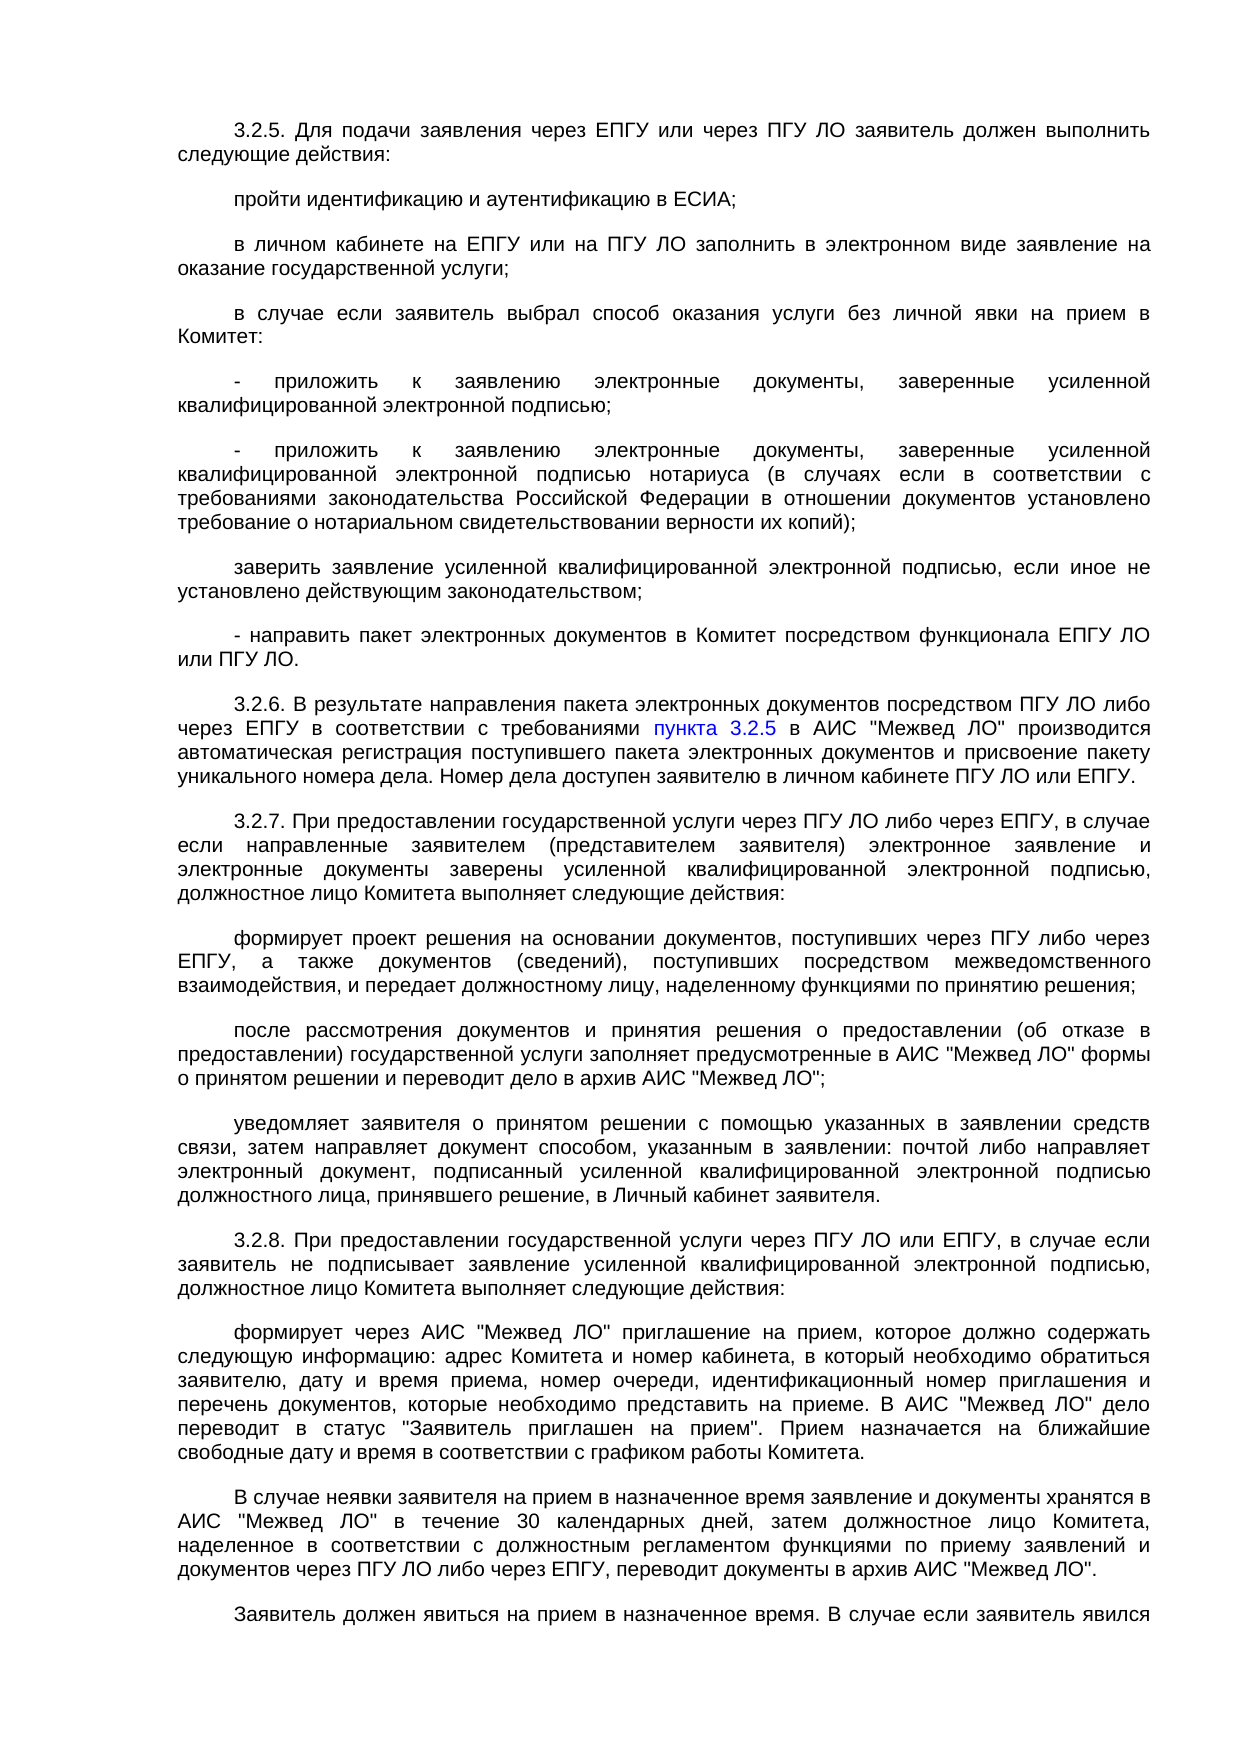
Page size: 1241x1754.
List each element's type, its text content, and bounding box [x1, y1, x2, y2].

text в случае если заявитель выбрал способ оказания услуги без личной явки на прием в Комитет: [177, 300, 1152, 348]
text пройти идентификацию и аутентификацию в ЕСИА; [177, 187, 1152, 211]
text формирует через АИС "Межвед ЛО" приглашение на прием, которое должно содержать следующую информацию: адрес Комитета и номер кабинета, в который необходимо обратиться заявителю, дату и время приема, номер очереди, идентификационный номер приглашения и перечень документов, которые необходимо представить на приеме. В АИС "Межвед ЛО" дело переводит в статус "Заявитель приглашен на прием". Прием назначается на ближайшие свободные дату и время в соответствии с графиком работы Комитета. [177, 1320, 1152, 1464]
text в личном кабинете на ЕПГУ или на ПГУ ЛО заполнить в электронном виде заявление на оказание государственной услуги; [177, 232, 1152, 279]
text - направить пакет электронных документов в Комитет посредством функционала ЕПГУ ЛО или ПГУ ЛО. [177, 623, 1152, 671]
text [177, 1601, 1152, 1625]
text - приложить к заявлению электронные документы, заверенные усиленной квалифицированной электронной подписью нотариуса (в случаях если в соответствии с требованиями законодательства Российской Федерации в отношении документов установлено требование о нотариальном свидетельствовании верности их копий); [177, 438, 1152, 534]
text уведомляет заявителя о принятом решении с помощью указанных в заявлении средств связи, затем направляет документ способом, указанным в заявлении: почтой либо направляет электронный документ, подписанный усиленной квалифицированной электронной подписью должностного лица, принявшего решение, в Личный кабинет заявителя. [177, 1111, 1152, 1207]
text после рассмотрения документов и принятия решения о предоставлении (об отказе в предоставлении) государственной услуги заполняет предусмотренные в АИС "Межвед ЛО" формы о принятом решении и переводит дело в архив АИС "Межвед ЛО"; [177, 1018, 1152, 1090]
text 3.2.8. При предоставлении государственной услуги через ПГУ ЛО или ЕПГУ, в случае если заявитель не подписывает заявление усиленной квалифицированной электронной подписью, должностное лицо Комитета выполняет следующие действия: [177, 1227, 1152, 1299]
text В случае неявки заявителя на прием в назначенное время заявление и документы хранятся в АИС "Межвед ЛО" в течение 30 календарных дней, затем должностное лицо Комитета, наделенное в соответствии с должностным регламентом функциями по приему заявлений и документов через ПГУ ЛО либо через ЕПГУ, переводит документы в архив АИС "Межвед ЛО". [177, 1485, 1152, 1581]
text формирует проект решения на основании документов, поступивших через ПГУ либо через ЕПГУ, а также документов (сведений), поступивших посредством межведомственного взаимодействия, и передает должностному лицу, наделенному функциями по принятию решения; [177, 925, 1152, 997]
text - приложить к заявлению электронные документы, заверенные усиленной квалифицированной электронной подписью; [177, 369, 1152, 417]
text 3.2.6. В результате направления пакета электронных документов посредством ПГУ ЛО либо через ЕПГУ в соответствии с требованиями пункта 3.2.5 в АИС "Межвед ЛО" производится автоматическая регистрация поступившего пакета электронных документов и присвоение пакету уникального номера дела. Номер дела доступен заявителю в личном кабинете ПГУ ЛО или ЕПГУ. [177, 692, 1152, 788]
text заверить заявление усиленной квалифицированной электронной подписью, если иное не установлено действующим законодательством; [177, 554, 1152, 602]
text 3.2.5. Для подачи заявления через ЕПГУ или через ПГУ ЛО заявитель должен выполнить следующие действия: [177, 118, 1152, 166]
text 3.2.7. При предоставлении государственной услуги через ПГУ ЛО либо через ЕПГУ, в случае если направленные заявителем (представителем заявителя) электронное заявление и электронные документы заверены усиленной квалифицированной электронной подписью, должностное лицо Комитета выполняет следующие действия: [177, 809, 1152, 904]
